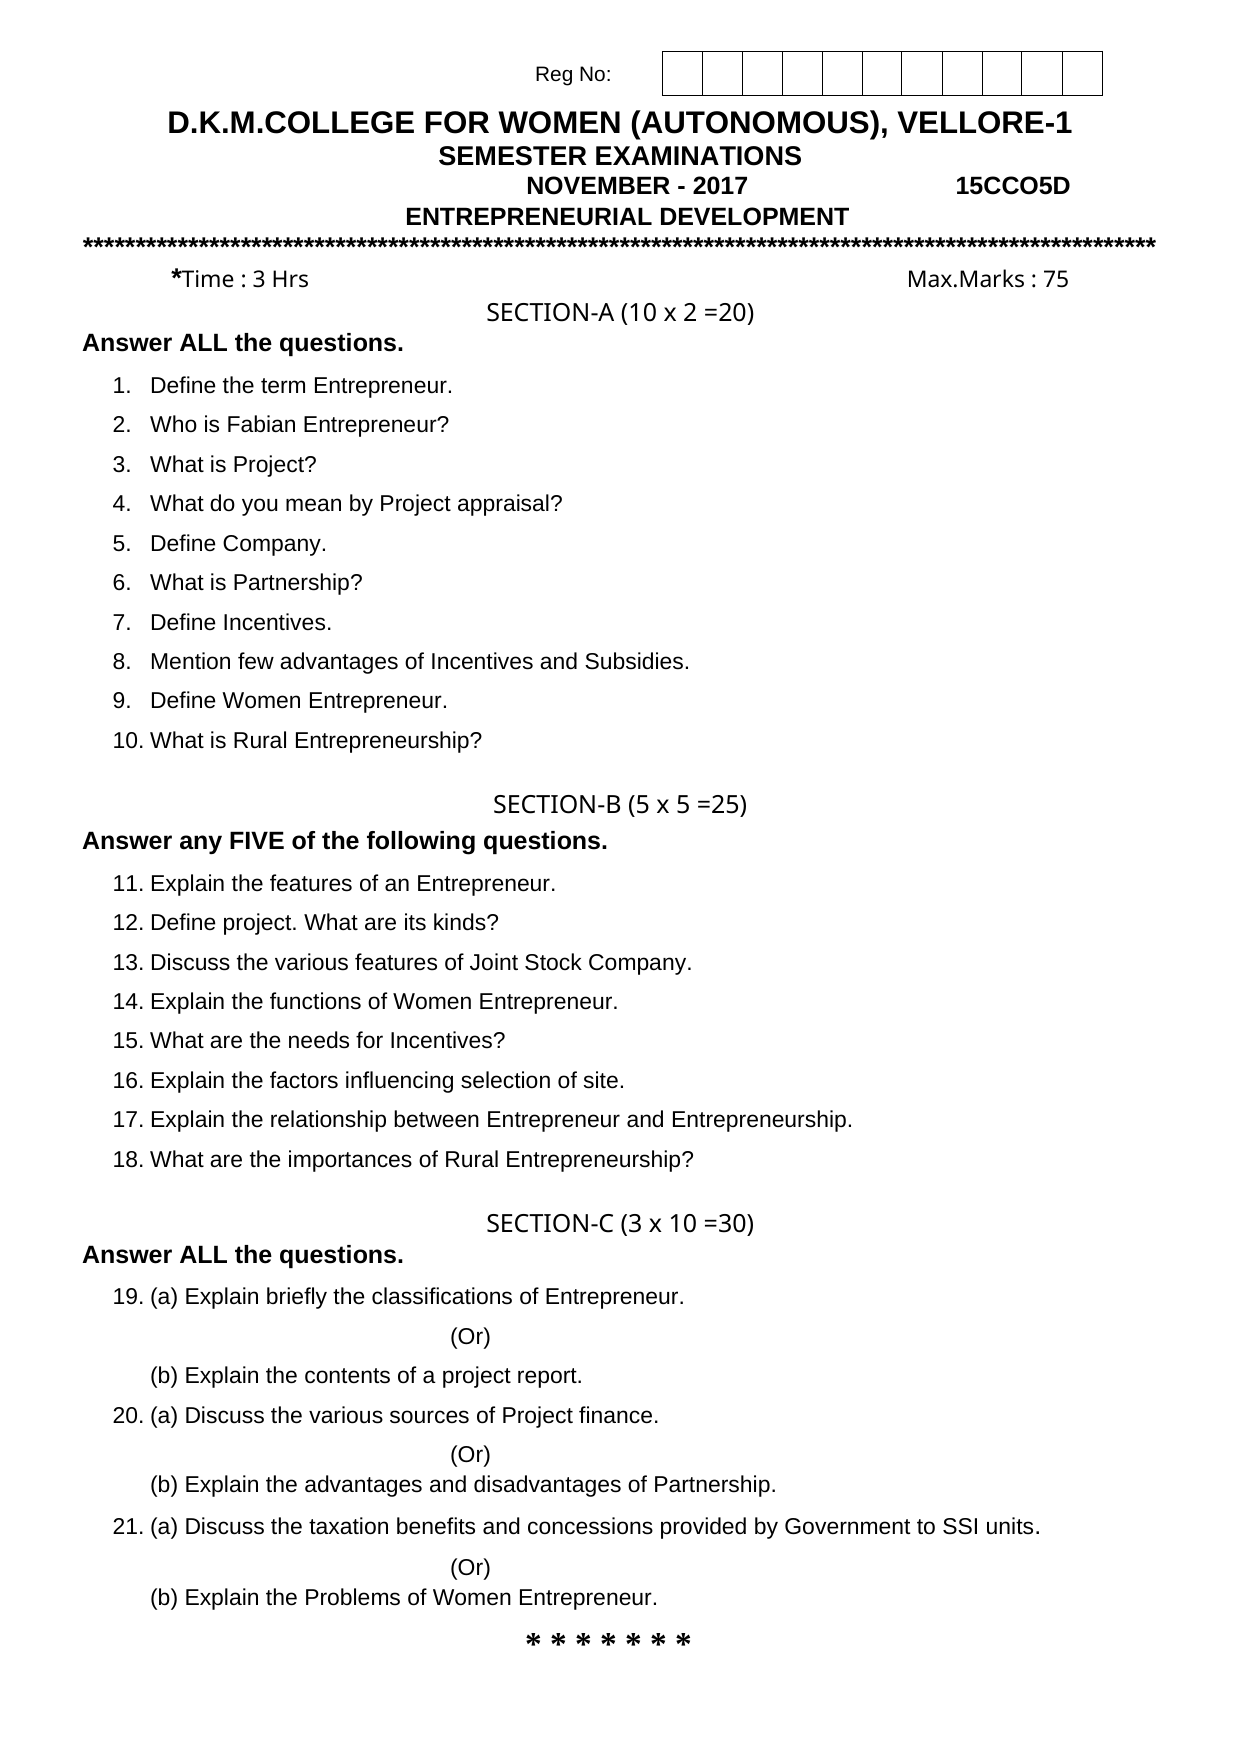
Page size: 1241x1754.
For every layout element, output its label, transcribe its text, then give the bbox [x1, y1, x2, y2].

list Who is Fabian Entrepreneur? [112, 411, 1165, 437]
table_header [703, 52, 742, 95]
table_header [1063, 52, 1102, 95]
list Discuss the various features of Joint Stock Company. [112, 948, 1165, 975]
table_header [902, 52, 942, 95]
list What is Rural Entrepreneurship? [112, 727, 1165, 753]
text Answer ALL the questions. [75, 1240, 1165, 1269]
list Mention few advantages of Incentives and Subsidies. [112, 648, 1165, 674]
list Explain the functions of Women Entrepreneur. [112, 988, 1165, 1014]
list (Or) [375, 1554, 1165, 1580]
list Define Women Entrepreneur. [112, 687, 1165, 714]
table_header [663, 52, 702, 95]
text *******************************************************************************************************Time : 3 Hrs Max.Marks : 75 [75, 231, 1165, 294]
table_header [783, 52, 822, 95]
list What are the importances of Rural Entrepreneurship? [112, 1146, 1165, 1172]
table_header [943, 52, 982, 95]
list What is Project? [112, 451, 1165, 477]
text Answer ALL the questions. [75, 328, 1165, 357]
list Explain the relationship between Entrepreneur and Entrepreneurship. [112, 1106, 1165, 1133]
list (Or) [375, 1441, 1165, 1468]
text (b) Explain the Problems of Women Entrepreneur. [75, 1584, 1165, 1611]
text SECTION-B (5 x 5 =25) [75, 787, 1165, 821]
table_header [1022, 52, 1062, 95]
list Explain the features of an Entrepreneur. [112, 869, 1165, 896]
list Define Company. [112, 529, 1165, 556]
table_header [863, 52, 901, 95]
table_header [983, 52, 1021, 95]
text SECTION-C (3 x 10 =30) [75, 1206, 1165, 1240]
table_header [823, 52, 862, 95]
list Explain the factors influencing selection of site. [112, 1067, 1165, 1093]
table_header [743, 52, 782, 95]
list What is Partnership? [112, 569, 1165, 595]
list (Or) [150, 1323, 1165, 1349]
text SECTION-A (10 x 2 =20) [75, 294, 1165, 328]
table_header Reg No: [484, 51, 662, 95]
list Define Incentives. [112, 608, 1165, 635]
list (b) Explain the advantages and disadvantages of Partnership. [150, 1471, 1165, 1498]
text Answer any FIVE of the following questions. [75, 826, 1165, 855]
text NOVEMBER - 2017 15CCO5D ENTREPRENEURIAL DEVELOPMENT [75, 171, 1165, 231]
list Define project. What are its kinds? [112, 909, 1165, 935]
list Define the term Entrepreneur. [112, 372, 1165, 398]
list (a) Discuss the various sources of Project finance. [112, 1402, 1165, 1428]
text D.K.M.COLLEGE FOR WOMEN (AUTONOMOUS), VELLORE-1 [75, 104, 1165, 140]
list What do you mean by Project appraisal? [112, 490, 1165, 516]
list (a) Discuss the taxation benefits and concessions provided by Government to SSI units. [112, 1511, 1165, 1540]
list (a) Explain briefly the classifications of Entrepreneur. [112, 1283, 1165, 1310]
text * * * * * * * [450, 1624, 1165, 1662]
text SEMESTER EXAMINATIONS [75, 140, 1165, 171]
list (b) Explain the contents of a project report. [150, 1362, 1165, 1389]
list What are the needs for Incentives? [112, 1027, 1165, 1054]
